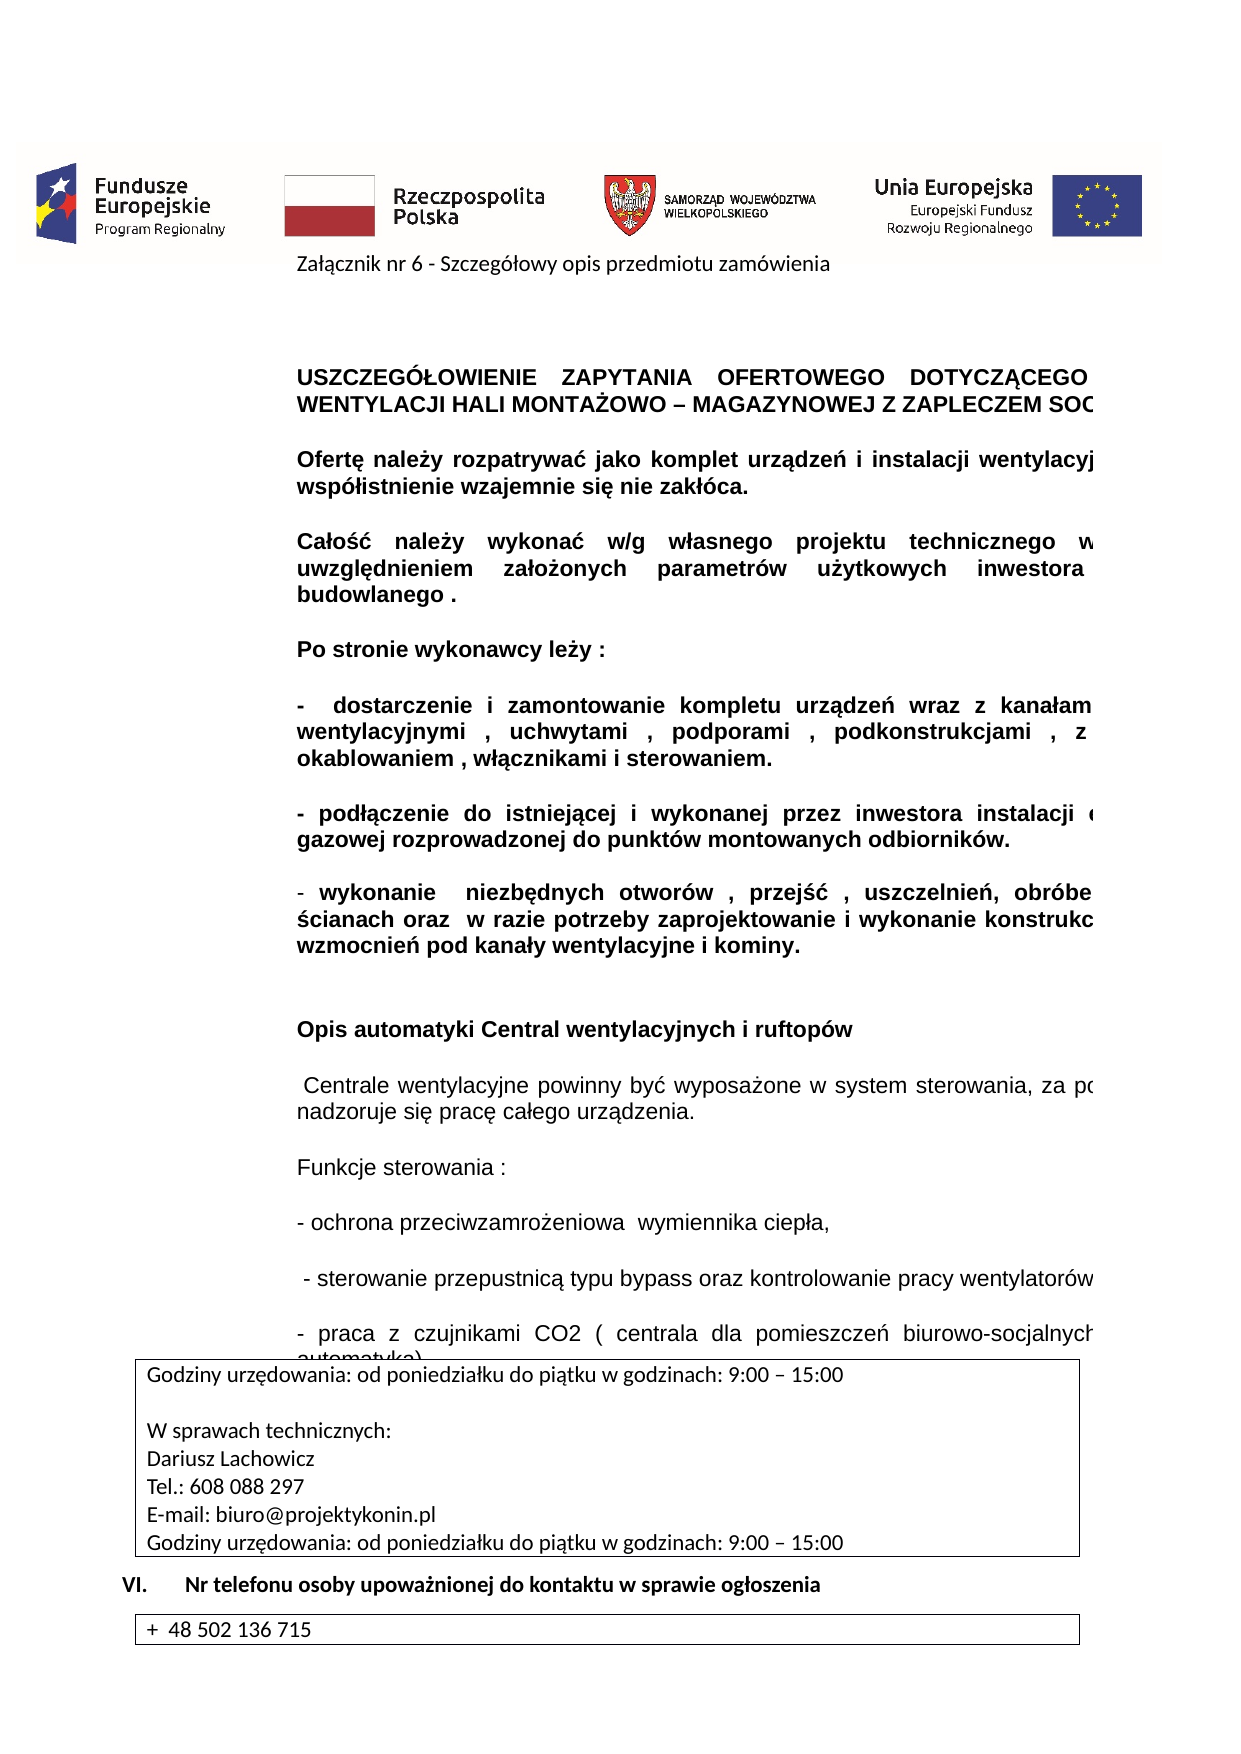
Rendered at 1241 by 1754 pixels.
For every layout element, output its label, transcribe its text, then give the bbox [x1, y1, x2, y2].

table_header W sprawach formalnych: Stanisław Muraczewski ul. Zakładowa 13 Tel.: 502 136 715 E-mail: info@horsetrans.pl Godziny urzędowania: od poniedziałku do piątku w godzinach: 9:00 – 15:00 W sprawach technicznych: Dariusz Lachowicz Tel.: 608 088 297 E-mail: biuro@projektykonin.pl Godziny urzędowania: od poniedziałku do piątku w godzinach: 9:00 – 15:00 [136, 1360, 1079, 1556]
table_header + 48 502 136 715 [136, 1615, 1079, 1643]
picture [16, 142, 1162, 264]
list Nr telefonu osoby upoważnionej do kontaktu w sprawie ogłoszenia [148, 1570, 1093, 1598]
